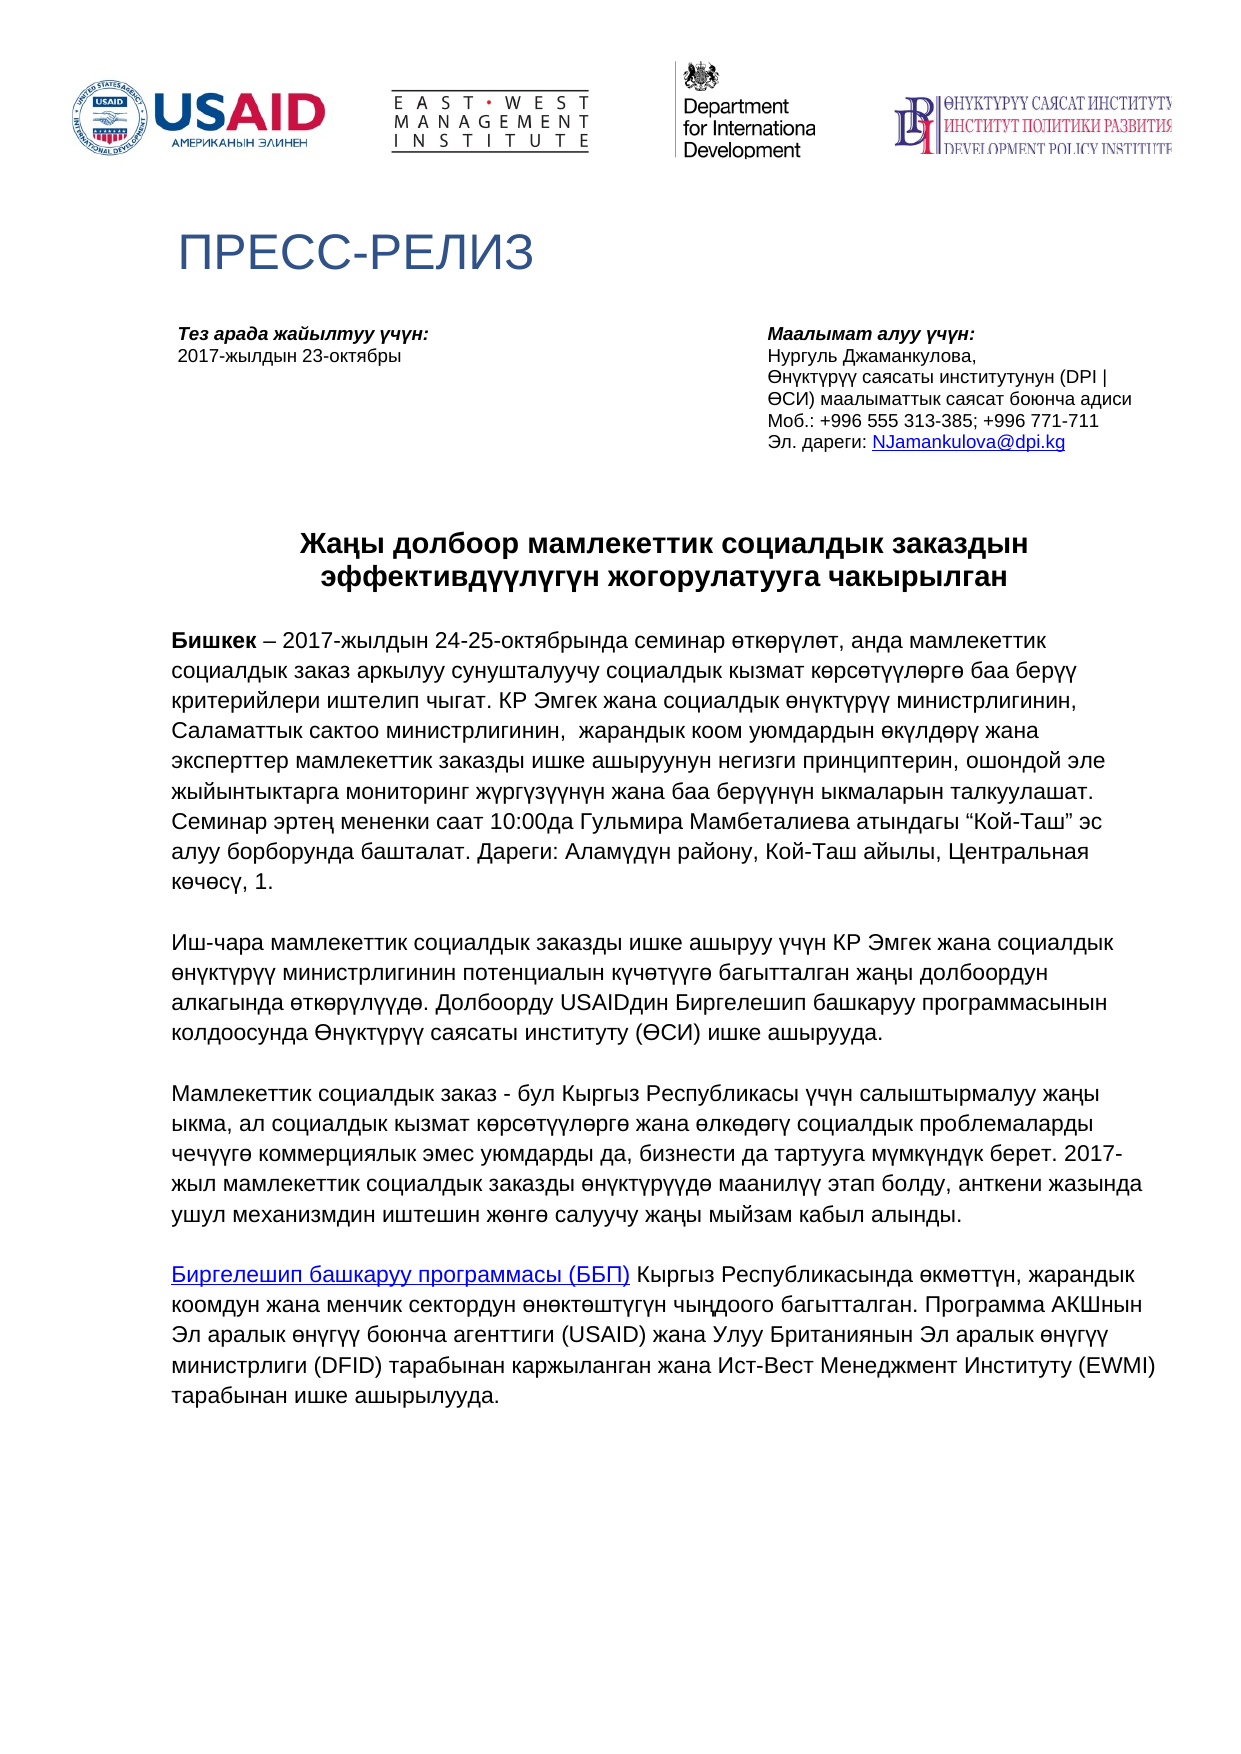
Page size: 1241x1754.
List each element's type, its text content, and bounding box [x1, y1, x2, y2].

picture [893, 96, 1172, 154]
picture [674, 61, 815, 159]
text Биргелешип башкаруу программасы (ББП) Кыргыз Республикасында өкмөттүн, жарандык коомдун жана менчик сектордун өнөктөштүгүн чыңдоого багытталган. Программа АКШнын Эл аралык өнүгүү боюнча агенттиги (USAID) жана Улуу Британиянын Эл аралык өнүгүү министрлиги (DFID) тарабынан каржыланган жана Ист-Вест Менеджмент Институту (EWMI) тарабынан ишке ашырылууда. [171, 1261, 1158, 1408]
text 2017-жылдын 23-октябры Нургуль Джаманкулова, [177, 345, 1152, 366]
text Мамлекеттик социалдык заказ - бул Кыргыз Республикасы үчүн салыштырмалуу жаңы ыкма, ал социалдык кызмат көрсөтүүлөргө жана өлкөдөгү социалдык проблемаларды чечүүгө коммерциялык эмес уюмдарды да, бизнести да тартууга мүмкүндүк берет. 2017-жыл мамлекеттик социалдык заказды өнүктүрүүдө маанилүү этап болду, анткени жазында ушул механизмдин иштешин жөнгө салуучу жаңы мыйзам кабыл алынды. [171, 1080, 1158, 1227]
text Тез арада жайылтуу үчүн: Маалымат алуу үчүн: [177, 323, 1152, 345]
title ПРЕСС-РЕЛИЗ [177, 222, 1152, 280]
text Өнүктүрүү саясаты институтунун (DPI | ӨСИ) маалыматтык саясат боюнча адиси [693, 366, 1152, 409]
text Бишкек – 2017-жылдын 24-25-октябрында семинар өткөрүлөт, анда мамлекеттик социалдык заказ аркылуу сунушталуучу социалдык кызмат көрсөтүүлөргө баа берүү критерийлери иштелип чыгат. КР Эмгек жана социалдык өнүктүрүү министрлигинин, Саламаттык сактоо министрлигинин, жарандык коом уюмдардын өкүлдөрү жана эксперттер мамлекеттик заказды ишке ашыруунун негизги принциптерин, ошондой эле жыйынтыктарга мониторинг жүргүзүүнүн жана баа берүүнүн ыкмаларын талкуулашат. Семинар эртең мененки саат 10:00да Гульмира Мамбеталиева атындагы “Кой-Таш” эс алуу борборунда башталат. Дареги: Аламүдүн району, Кой-Таш айылы, Центральная көчөсү, 1. [171, 627, 1158, 894]
text Моб.: +996 555 313-385; +996 771-711 [693, 409, 1152, 431]
picture [38, 54, 352, 177]
text Иш-чара мамлекеттик социалдык заказды ишке ашыруу үчүн КР Эмгек жана социалдык өнүктүрүү министрлигинин потенциалын күчөтүүгө багытталган жаңы долбоордун алкагында өткөрүлүүдө. Долбоорду USAIDдин Биргелешип башкаруу программасынын колдоосунда Өнүктүрүү саясаты институту (ӨСИ) ишке ашырууда. [171, 929, 1158, 1046]
text Эл. дареги: NJamankulova@dpi.kg [693, 431, 1152, 452]
text Жаңы долбоор мамлекеттик социалдык заказдын эффективдүүлүгүн жогорулатууга чакырылган [171, 526, 1158, 593]
picture [388, 87, 589, 153]
